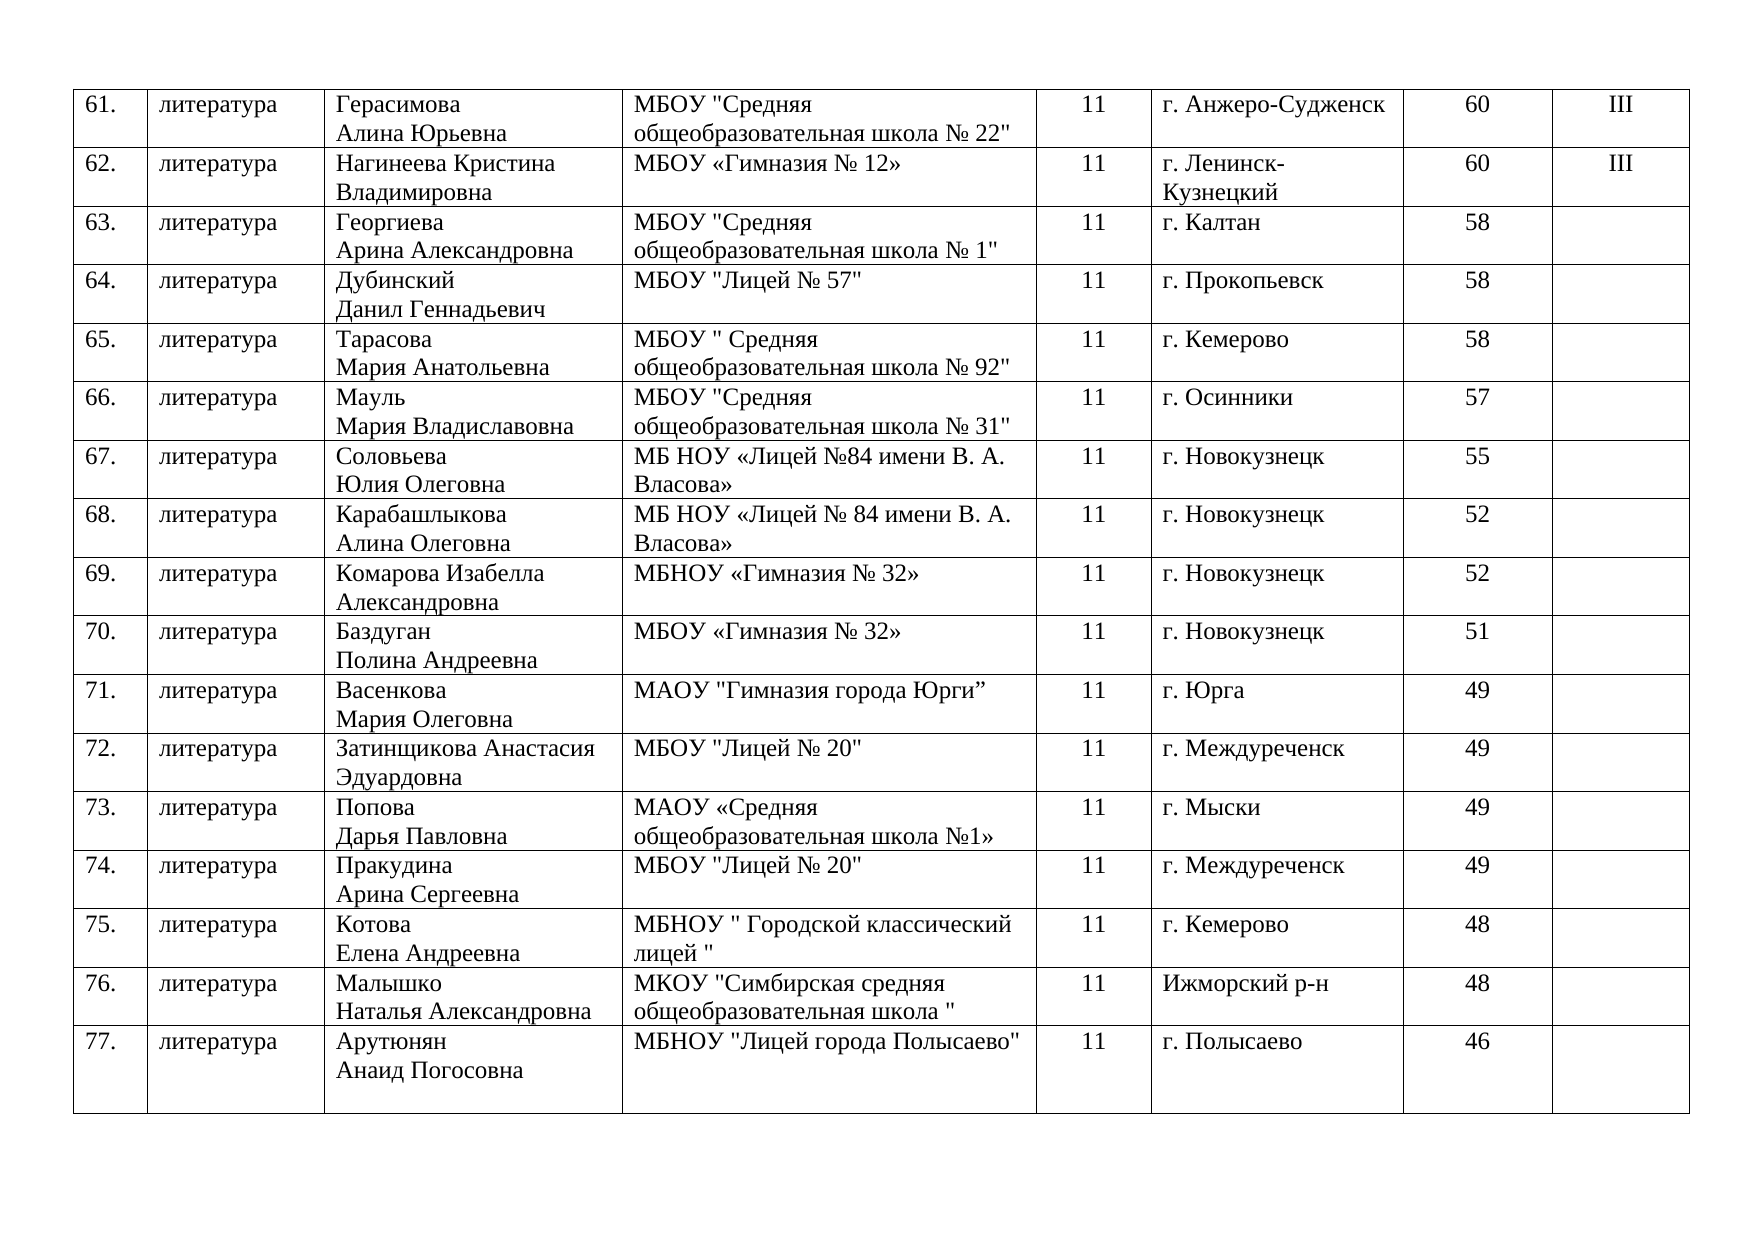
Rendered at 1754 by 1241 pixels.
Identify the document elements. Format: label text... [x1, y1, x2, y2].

table_cell [1553, 207, 1689, 264]
table_cell [74, 265, 147, 323]
table_cell 11 [1037, 675, 1151, 732]
table_cell 11 [1037, 207, 1151, 264]
table_cell [1553, 382, 1689, 440]
table_cell 58 [1404, 324, 1552, 381]
table_cell [74, 324, 147, 381]
table_cell г. Кемерово [1152, 909, 1403, 967]
table_cell Малышко Наталья Александровна [325, 968, 622, 1025]
table_cell 52 [1404, 499, 1552, 557]
table_cell [74, 558, 147, 615]
table_cell МАОУ «Средняя общеобразовательная школа №1» [623, 792, 1036, 849]
table_cell МБОУ «Гимназия № 32» [623, 616, 1036, 674]
table_cell Дубинский Данил Геннадьевич [325, 265, 622, 323]
table_cell 11 [1037, 148, 1151, 206]
table_cell [74, 792, 147, 849]
table_cell МБОУ "Средняя общеобразовательная школа № 22" [623, 90, 1036, 147]
table_cell Попова Дарья Павловна [325, 792, 622, 849]
table_cell г. Новокузнецк [1152, 441, 1403, 498]
table_cell г. Мыски [1152, 792, 1403, 849]
table_cell [74, 382, 147, 440]
table_cell МБ НОУ «Лицей № 84 имени В. А. Власова» [623, 499, 1036, 557]
table_cell [1553, 675, 1689, 732]
table_cell МБОУ "Лицей № 20" [623, 851, 1036, 908]
table_cell 60 [1404, 90, 1552, 147]
table_cell Нагинеева Кристина Владимировна [325, 148, 622, 206]
table_cell 11 [1037, 968, 1151, 1025]
table_cell III [1553, 148, 1689, 206]
table_cell Карабашлыкова Алина Олеговна [325, 499, 622, 557]
table_cell [1553, 324, 1689, 381]
table_cell МБОУ "Лицей № 57" [623, 265, 1036, 323]
table_cell г. Осинники [1152, 382, 1403, 440]
table_cell 11 [1037, 616, 1151, 674]
table_cell 11 [1037, 324, 1151, 381]
table_cell МБ НОУ «Лицей №84 имени В. А. Власова» [623, 441, 1036, 498]
table_cell [1553, 499, 1689, 557]
table_cell литература [148, 1026, 324, 1112]
table_cell литература [148, 616, 324, 674]
table_cell литература [148, 382, 324, 440]
table_cell [1553, 558, 1689, 615]
table_cell г. Прокопьевск [1152, 265, 1403, 323]
table_cell литература [148, 851, 324, 908]
table_cell литература [148, 148, 324, 206]
table_cell 48 [1404, 909, 1552, 967]
table_cell [74, 968, 147, 1025]
table_cell 58 [1404, 265, 1552, 323]
table_cell 11 [1037, 441, 1151, 498]
table_cell МБОУ "Средняя общеобразовательная школа № 1" [623, 207, 1036, 264]
table_cell 11 [1037, 851, 1151, 908]
table_cell [74, 909, 147, 967]
table_cell г. Новокузнецк [1152, 616, 1403, 674]
table_cell г. Ленинск-Кузнецкий [1152, 148, 1403, 206]
table_cell [74, 90, 147, 147]
table_cell 11 [1037, 909, 1151, 967]
table_cell литература [148, 441, 324, 498]
table_cell [74, 675, 147, 732]
table_cell МБОУ "Средняя общеобразовательная школа № 31" [623, 382, 1036, 440]
table_cell [1553, 968, 1689, 1025]
table_cell [74, 1026, 147, 1112]
table_cell 11 [1037, 265, 1151, 323]
table_cell III [1553, 90, 1689, 147]
table_cell литература [148, 909, 324, 967]
table_cell 55 [1404, 441, 1552, 498]
table_cell [1553, 441, 1689, 498]
table_cell Ижморский р-н [1152, 968, 1403, 1025]
table_cell 11 [1037, 792, 1151, 849]
table_cell Георгиева Арина Александровна [325, 207, 622, 264]
table_cell [1553, 851, 1689, 908]
table_cell Котова Елена Андреевна [325, 909, 622, 967]
table_cell [74, 734, 147, 791]
table_cell Васенкова Мария Олеговна [325, 675, 622, 732]
table_cell г. Полысаево [1152, 1026, 1403, 1112]
table_cell литература [148, 265, 324, 323]
table_cell литература [148, 90, 324, 147]
table_cell [74, 499, 147, 557]
table_cell Герасимова Алина Юрьевна [325, 90, 622, 147]
table_cell 48 [1404, 968, 1552, 1025]
table_cell г. Новокузнецк [1152, 558, 1403, 615]
table_cell [1553, 792, 1689, 849]
table_cell МАОУ "Гимназия города Юрги” [623, 675, 1036, 732]
table_cell Баздуган Полина Андреевна [325, 616, 622, 674]
table_cell МБОУ "Лицей № 20" [623, 734, 1036, 791]
table_cell [74, 207, 147, 264]
table_cell литература [148, 558, 324, 615]
table_cell МБНОУ "Лицей города Полысаево" [623, 1026, 1036, 1112]
table_cell 60 [1404, 148, 1552, 206]
table_cell [74, 148, 147, 206]
table_cell г. Анжеро-Судженск [1152, 90, 1403, 147]
table_cell литература [148, 675, 324, 732]
table_cell г. Междуреченск [1152, 734, 1403, 791]
table_cell литература [148, 792, 324, 849]
table_cell литература [148, 499, 324, 557]
table_cell [1553, 265, 1689, 323]
table_cell литература [148, 207, 324, 264]
table_cell МБНОУ " Городской классический лицей " [623, 909, 1036, 967]
table_cell Соловьева Юлия Олеговна [325, 441, 622, 498]
table_cell МКОУ "Симбирская средняя общеобразовательная школа " [623, 968, 1036, 1025]
table_cell 11 [1037, 1026, 1151, 1112]
table_cell 49 [1404, 734, 1552, 791]
table_cell [1553, 1026, 1689, 1112]
table_cell [74, 616, 147, 674]
table_cell г. Новокузнецк [1152, 499, 1403, 557]
table_cell Мауль Мария Владиславовна [325, 382, 622, 440]
table_cell МБНОУ «Гимназия № 32» [623, 558, 1036, 615]
table_cell г. Междуреченск [1152, 851, 1403, 908]
table_cell 46 [1404, 1026, 1552, 1112]
table_cell 11 [1037, 734, 1151, 791]
table_cell 49 [1404, 792, 1552, 849]
table_cell Комарова Изабелла Александровна [325, 558, 622, 615]
table_cell 58 [1404, 207, 1552, 264]
table_cell 11 [1037, 382, 1151, 440]
table_cell [74, 441, 147, 498]
table_cell г. Юрга [1152, 675, 1403, 732]
table_cell Тарасова Мария Анатольевна [325, 324, 622, 381]
table_cell 11 [1037, 90, 1151, 147]
table_cell 49 [1404, 851, 1552, 908]
table_cell литература [148, 324, 324, 381]
table_cell 52 [1404, 558, 1552, 615]
table_cell МБОУ " Средняя общеобразовательная школа № 92" [623, 324, 1036, 381]
table_cell [1553, 616, 1689, 674]
table_cell МБОУ «Гимназия № 12» [623, 148, 1036, 206]
table_cell 11 [1037, 499, 1151, 557]
table_cell Арутюнян Анаид Погосовна [325, 1026, 622, 1112]
table_cell 51 [1404, 616, 1552, 674]
table_cell [1553, 909, 1689, 967]
table_cell 57 [1404, 382, 1552, 440]
table_cell литература [148, 968, 324, 1025]
table_cell [74, 851, 147, 908]
table_cell г. Калтан [1152, 207, 1403, 264]
table_cell Затинщикова Анастасия Эдуардовна [325, 734, 622, 791]
table_cell 49 [1404, 675, 1552, 732]
table_cell Пракудина Арина Сергеевна [325, 851, 622, 908]
table_cell [1553, 734, 1689, 791]
table_cell 11 [1037, 558, 1151, 615]
table_cell литература [148, 734, 324, 791]
table_cell г. Кемерово [1152, 324, 1403, 381]
